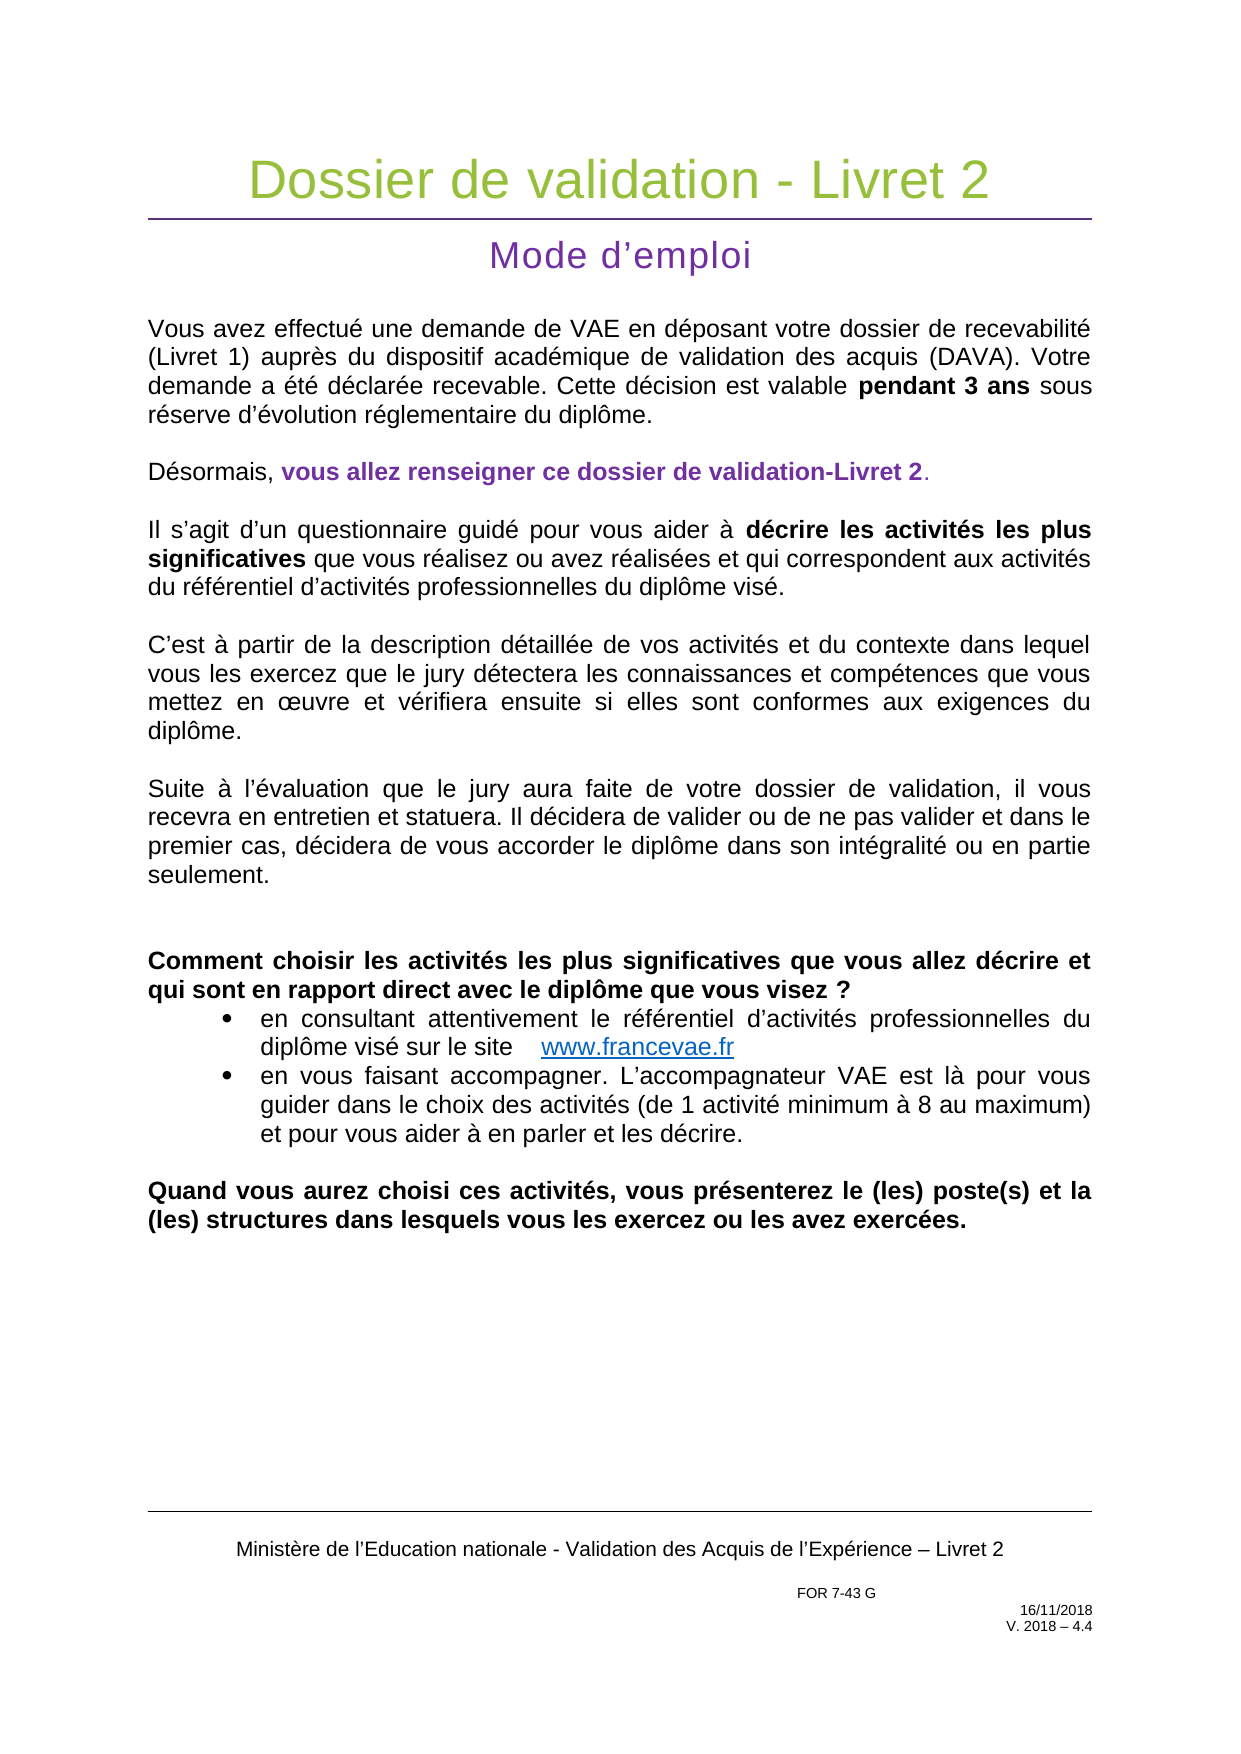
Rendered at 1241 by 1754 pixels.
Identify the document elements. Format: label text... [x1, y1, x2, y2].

text Comment choisir les activités les plus significatives que vous allez décrire et qui sont en rapport direct avec le diplôme que vous visez ? [148, 946, 1092, 1003]
list en consultant attentivement le référentiel d’activités professionnelles du diplôme visé sur le site www.francevae.fr [223, 1003, 1092, 1061]
title Dossier de validation - Livret 2 [148, 148, 1092, 218]
subtitle Mode d’emploi [148, 233, 1092, 276]
text Suite à l’évaluation que le jury aura faite de votre dossier de validation, il vous recevra en entretien et statuera. Il décidera de valider ou de ne pas valider et dans le premier cas, décidera de vous accorder le diplôme dans son intégralité ou en partie seulement. [148, 773, 1092, 888]
list en vous faisant accompagner. L’accompagnateur VAE est là pour vous guider dans le choix des activités (de 1 activité minimum à 8 au maximum) et pour vous aider à en parler et les décrire. [223, 1061, 1092, 1147]
text Il s’agit d’un questionnaire guidé pour vous aider à décrire les activités les plus significatives que vous réalisez ou avez réalisées et qui correspondent aux activités du référentiel d’activités professionnelles du diplôme visé. [148, 515, 1092, 601]
text Vous avez effectué une demande de VAE en déposant votre dossier de recevabilité (Livret 1) auprès du dispositif académique de validation des acquis (DAVA). Votre demande a été déclarée recevable. Cette décision est valable pendant 3 ans sous réserve d’évolution réglementaire du diplôme. [148, 313, 1092, 428]
text C’est à partir de la description détaillée de vos activités et du contexte dans lequel vous les exercez que le jury détectera les connaissances et compétences que vous mettez en œuvre et vérifiera ensuite si elles sont conformes aux exigences du diplôme. [148, 630, 1092, 745]
text Désormais, vous allez renseigner ce dossier de validation-Livret 2. [148, 457, 1092, 486]
text Quand vous aurez choisi ces activités, vous présenterez le (les) poste(s) et la (les) structures dans lesquels vous les exercez ou les avez exercées. [148, 1176, 1092, 1234]
